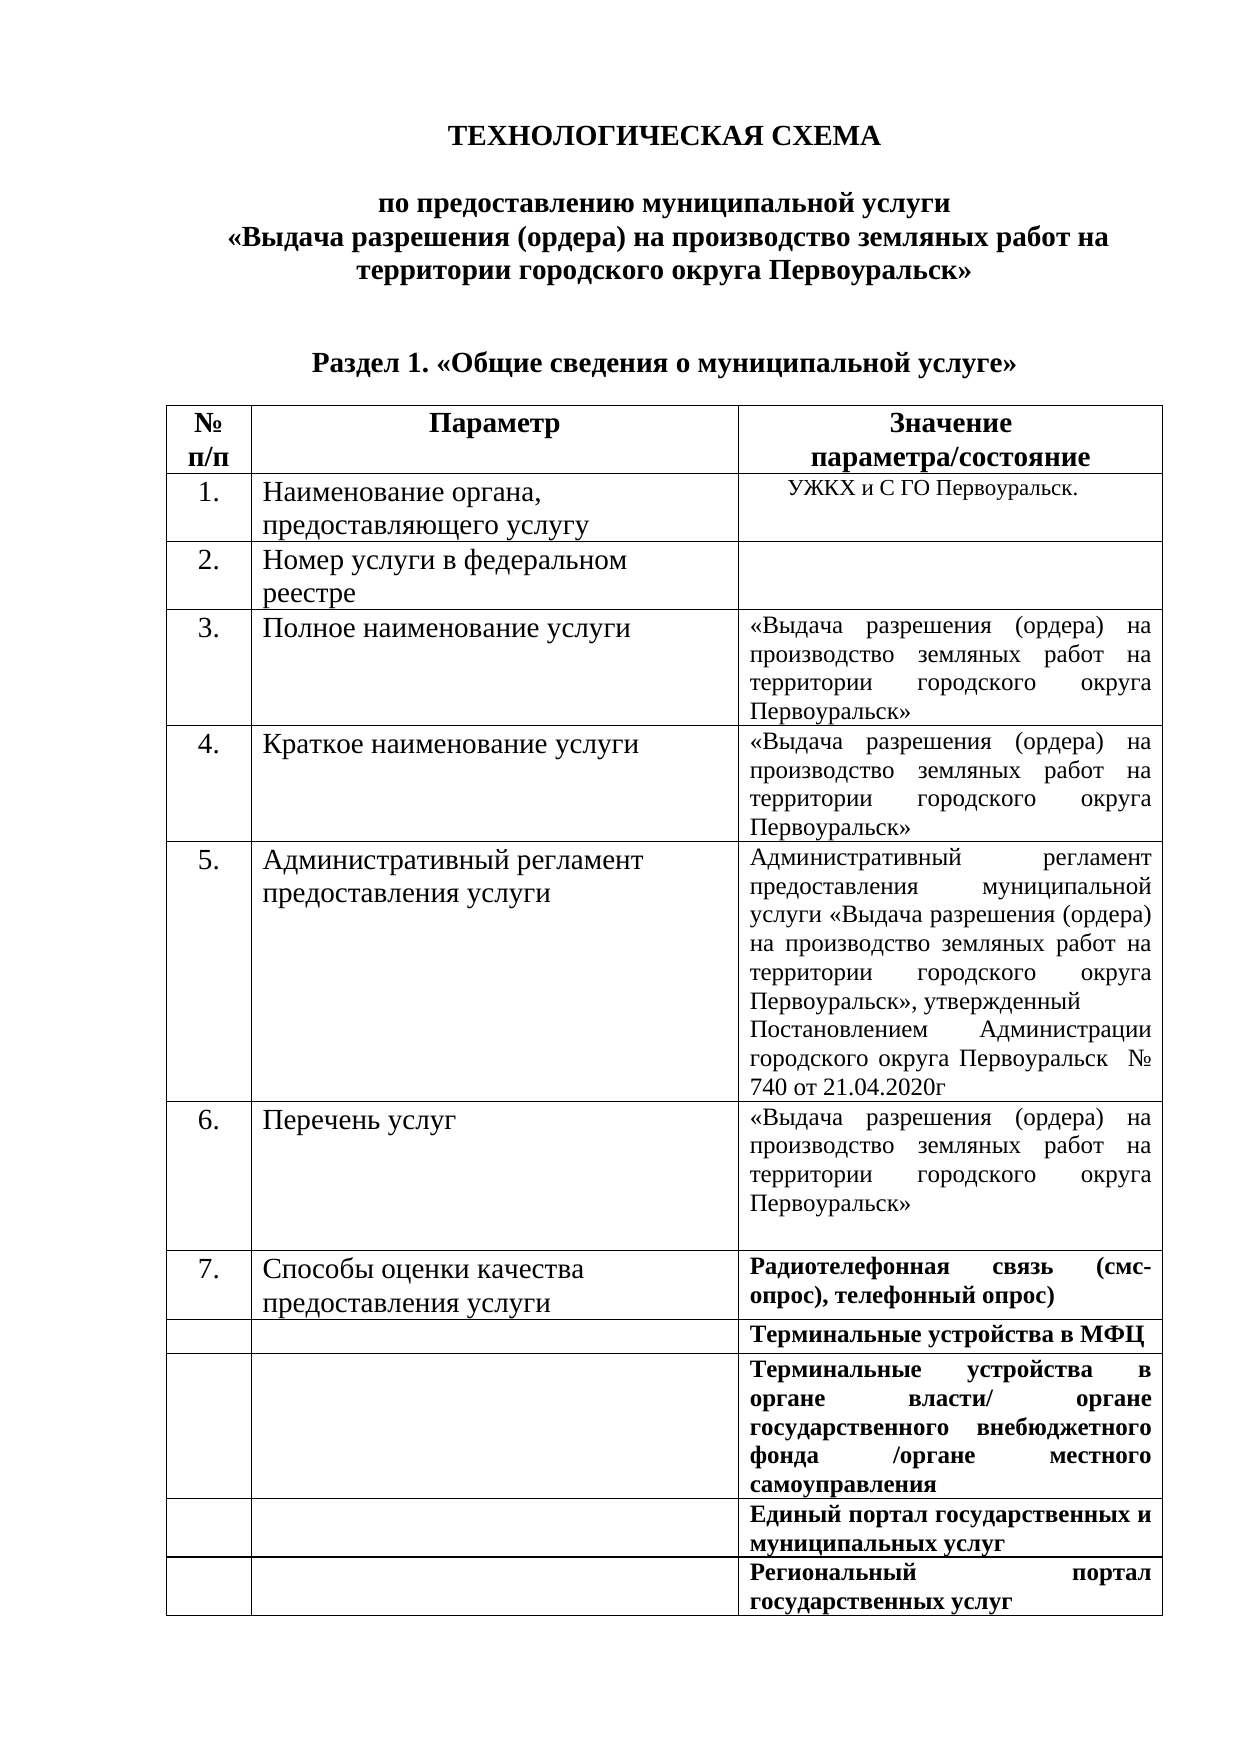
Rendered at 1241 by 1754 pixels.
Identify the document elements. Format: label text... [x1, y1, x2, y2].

table_cell 6. [167, 1102, 251, 1250]
table_cell 1. [167, 474, 251, 541]
table_cell Номер услуги в федеральном реестре [252, 542, 738, 609]
table_cell Административный регламент предоставления услуги [252, 842, 738, 1101]
table_cell 5. [167, 842, 251, 1101]
table_cell Радиотелефонная связь (смс-опрос), телефонный опрос) [739, 1251, 1162, 1318]
table_cell Административный регламент предоставления муниципальной услуги «Выдача разрешения (ордера) на производство земляных работ на территории городского округа Первоуральск», утвержденный Постановлением Администрации городского округа Первоуральск № 740 от 21.04.2020г [739, 842, 1162, 1101]
table_cell Наименование органа, предоставляющего услугу [252, 474, 738, 541]
table_cell [167, 1320, 251, 1353]
table_header Параметр [252, 406, 738, 473]
text «Выдача разрешения (ордера) на производство земляных работ на территории городского округа Первоуральск» [177, 219, 1152, 286]
table_cell «Выдача разрешения (ордера) на производство земляных работ на территории городского округа Первоуральск» [739, 610, 1162, 725]
table_cell УЖКХ и С ГО Первоуральск. [739, 474, 1162, 541]
table_cell Единый портал государственных и муниципальных услуг [739, 1499, 1162, 1556]
table_cell [739, 542, 1162, 609]
text ТЕХНОЛОГИЧЕСКАЯ СХЕМА [177, 118, 1152, 152]
table_cell Краткое наименование услуги [252, 726, 738, 841]
table_header Значение параметра/состояние [739, 406, 1162, 473]
table_cell 4. [167, 726, 251, 841]
table_cell «Выдача разрешения (ордера) на производство земляных работ на территории городского округа Первоуральск» [739, 1102, 1162, 1250]
table_cell [252, 1354, 738, 1498]
table_cell [167, 1354, 251, 1498]
text Раздел 1. «Общие сведения о муниципальной услуге» [177, 345, 1152, 379]
table_cell 3. [167, 610, 251, 725]
table_cell [252, 1499, 738, 1556]
table_cell Терминальные устройства в МФЦ [739, 1320, 1162, 1353]
table_cell Региональный портал государственных услуг [739, 1558, 1162, 1615]
table_cell 7. [167, 1251, 251, 1318]
table_cell [252, 1320, 738, 1353]
table_cell Способы оценки качества предоставления услуги [252, 1251, 738, 1318]
table_cell [252, 1558, 738, 1615]
table_cell Полное наименование услуги [252, 610, 738, 725]
table_cell Терминальные устройства в органе власти/ органе государственного внебюджетного фонда /органе местного самоуправления [739, 1354, 1162, 1498]
table_cell [167, 1558, 251, 1615]
table_cell Перечень услуг [252, 1102, 738, 1250]
table_header № п/п [167, 406, 251, 473]
text по предоставлению муниципальной услуги [177, 185, 1152, 219]
table_cell [167, 1499, 251, 1556]
table_cell 2. [167, 542, 251, 609]
table_cell «Выдача разрешения (ордера) на производство земляных работ на территории городского округа Первоуральск» [739, 726, 1162, 841]
